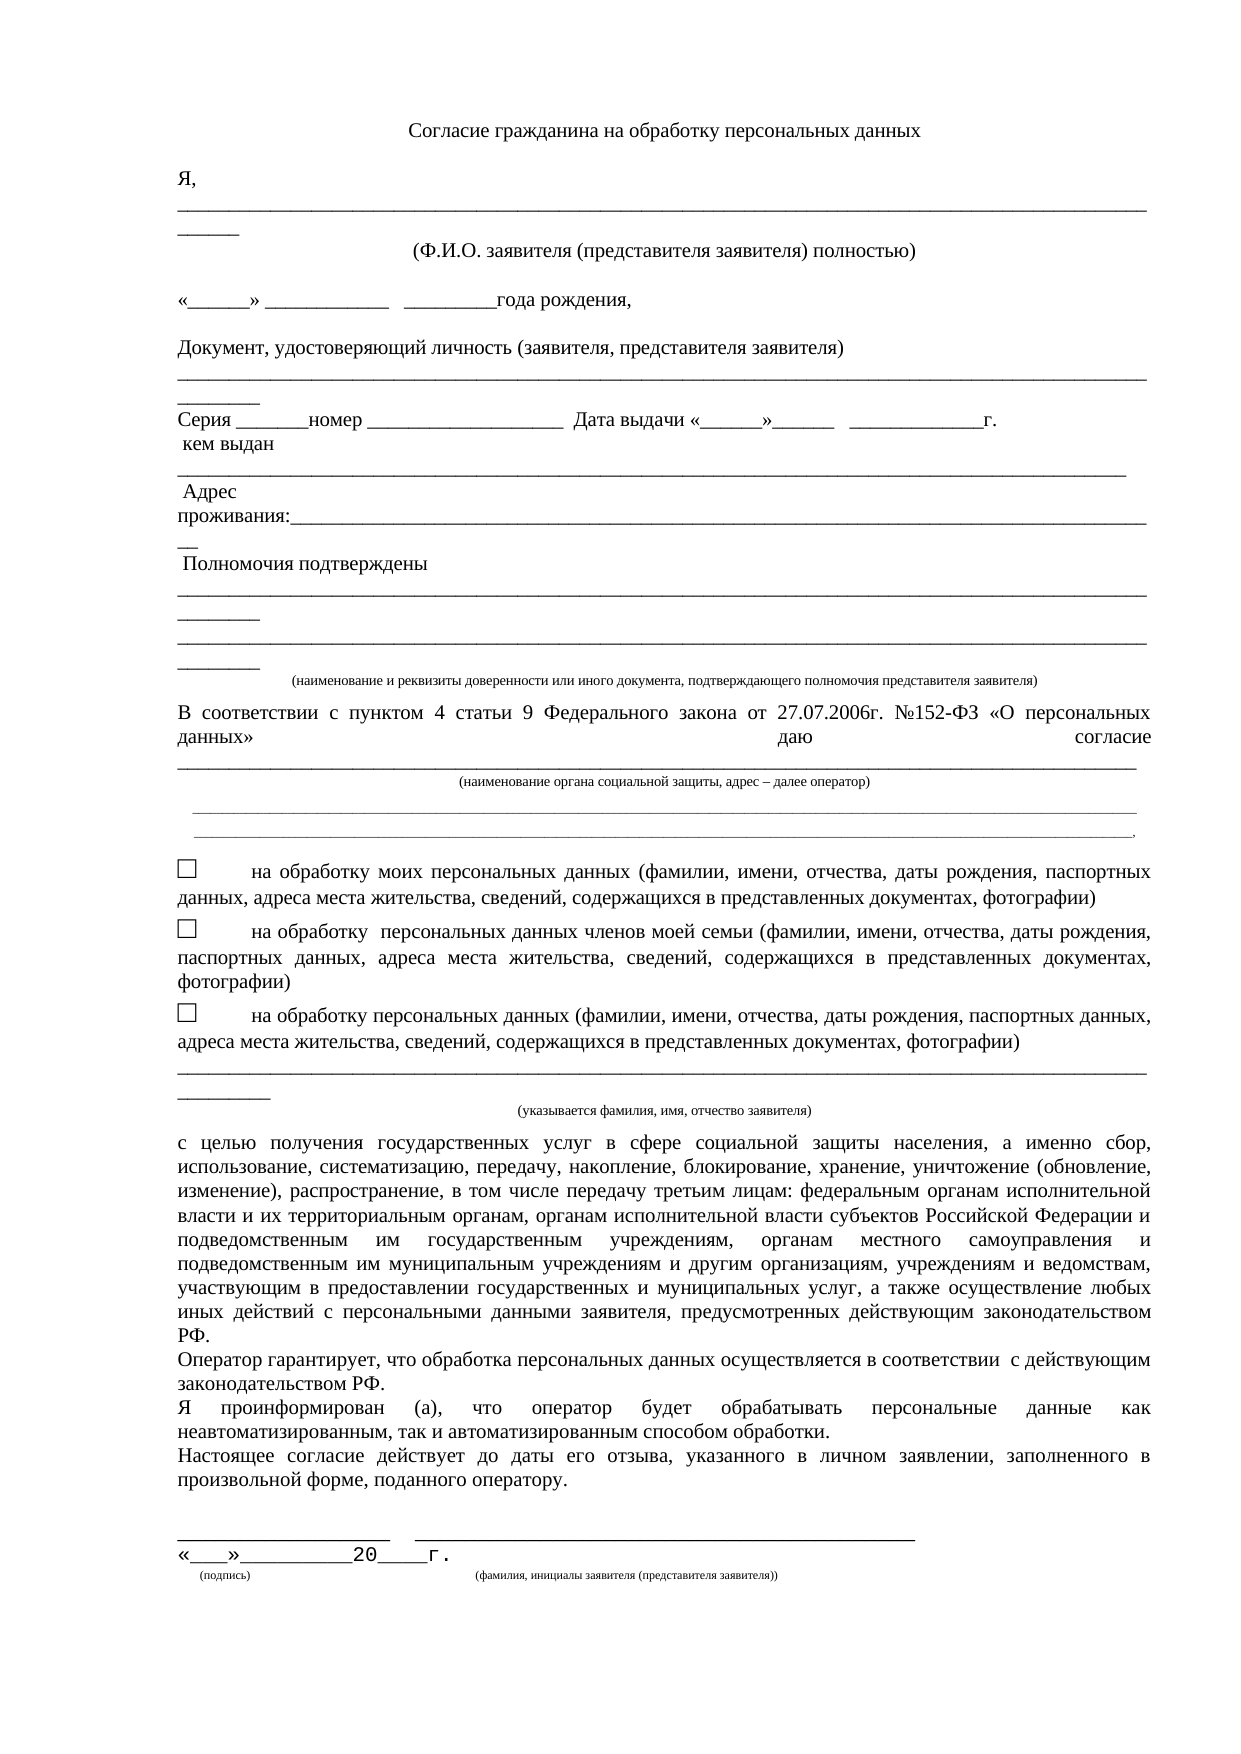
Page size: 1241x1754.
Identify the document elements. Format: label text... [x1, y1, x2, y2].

text Я проинформирован (а), что оператор будет обрабатывать персональные данные как неавтоматизированным, так и автоматизированным способом обработки. [177, 1395, 1152, 1443]
text (наименование органа социальной защиты, адрес – далее оператор) [177, 772, 1152, 801]
text Документ, удостоверяющий личность (заявителя, представителя заявителя) ______________________________________________________________________________________________________ [177, 335, 1152, 407]
text _______________________________________________________________________________________________________ [177, 1053, 1152, 1102]
text Оператор гарантирует, что обработка персональных данных осуществляется в соответствии с действующим законодательством РФ. [177, 1347, 1152, 1395]
text В соответствии с пунктом 4 статьи 9 Федерального закона от 27.07.2006г. №152-ФЗ «О персональных данных» даю согласие _____________________________________________________________________________________________ [177, 700, 1152, 772]
text _______________________________________________________________________________________________________________________________________________________________ [177, 801, 1152, 825]
text (подпись) (фамилия, инициалы заявителя (представителя заявителя)) [177, 1568, 1152, 1592]
text □ на обработку персональных данных членов моей семьи (фамилии, имени, отчества, даты рождения, паспортных данных, адреса места жительства, сведений, содержащихся в представленных документах, фотографии) [177, 909, 1152, 993]
text Настоящее согласие действует до даты его отзыва, указанного в личном заявлении, заполненного в произвольной форме, поданного оператору. [177, 1443, 1152, 1491]
text (указывается фамилия, имя, отчество заявителя) [177, 1102, 1152, 1130]
text Серия _______номер ___________________ Дата выдачи «______»______ _____________г. [177, 407, 1152, 431]
text Я, ____________________________________________________________________________________________________ [177, 166, 1152, 238]
text кем выдан ____________________________________________________________________________________________ [177, 431, 1152, 479]
text (наименование и реквизиты доверенности или иного документа, подтверждающего полномочия представителя заявителя) [177, 672, 1152, 700]
text ______________________________________________________________________________________________________________________________________________________________, [177, 825, 1152, 849]
text (Ф.И.О. заявителя (представителя заявителя) полностью) [177, 238, 1152, 262]
text □ на обработку моих персональных данных (фамилии, имени, отчества, даты рождения, паспортных данных, адреса места жительства, сведений, содержащихся в представленных документах, фотографии) [177, 849, 1152, 909]
text Согласие гражданина на обработку персональных данных [177, 118, 1152, 142]
text Адрес проживания:_____________________________________________________________________________________ [177, 479, 1152, 551]
text с целью получения государственных услуг в сфере социальной защиты населения, а именно сбор, использование, систематизацию, передачу, накопление, блокирование, хранение, уничтожение (обновление, изменение), распространение, в том числе передачу третьим лицам: федеральным органам исполнительной власти и их территориальным органам, органам исполнительной власти субъектов Российской Федерации и подведомственным им государственным учреждениям, органам местного самоуправления и подведомственным им муниципальным учреждениям и другим организациям, учреждениям и ведомствам, участвующим в предоставлении государственных и муниципальных услуг, а также осуществление любых иных действий с персональными данными заявителя, предусмотренных действующим законодательством РФ. [177, 1130, 1152, 1347]
text Полномочия подтверждены ______________________________________________________________________________________________________ [177, 551, 1152, 623]
text _________________ ________________________________________ «___»_________20____г. [177, 1515, 1152, 1568]
text «______» ____________ _________года рождения, [177, 287, 1152, 311]
text ______________________________________________________________________________________________________ [177, 623, 1152, 672]
text □ на обработку персональных данных (фамилии, имени, отчества, даты рождения, паспортных данных, адреса места жительства, сведений, содержащихся в представленных документах, фотографии) [177, 993, 1152, 1053]
